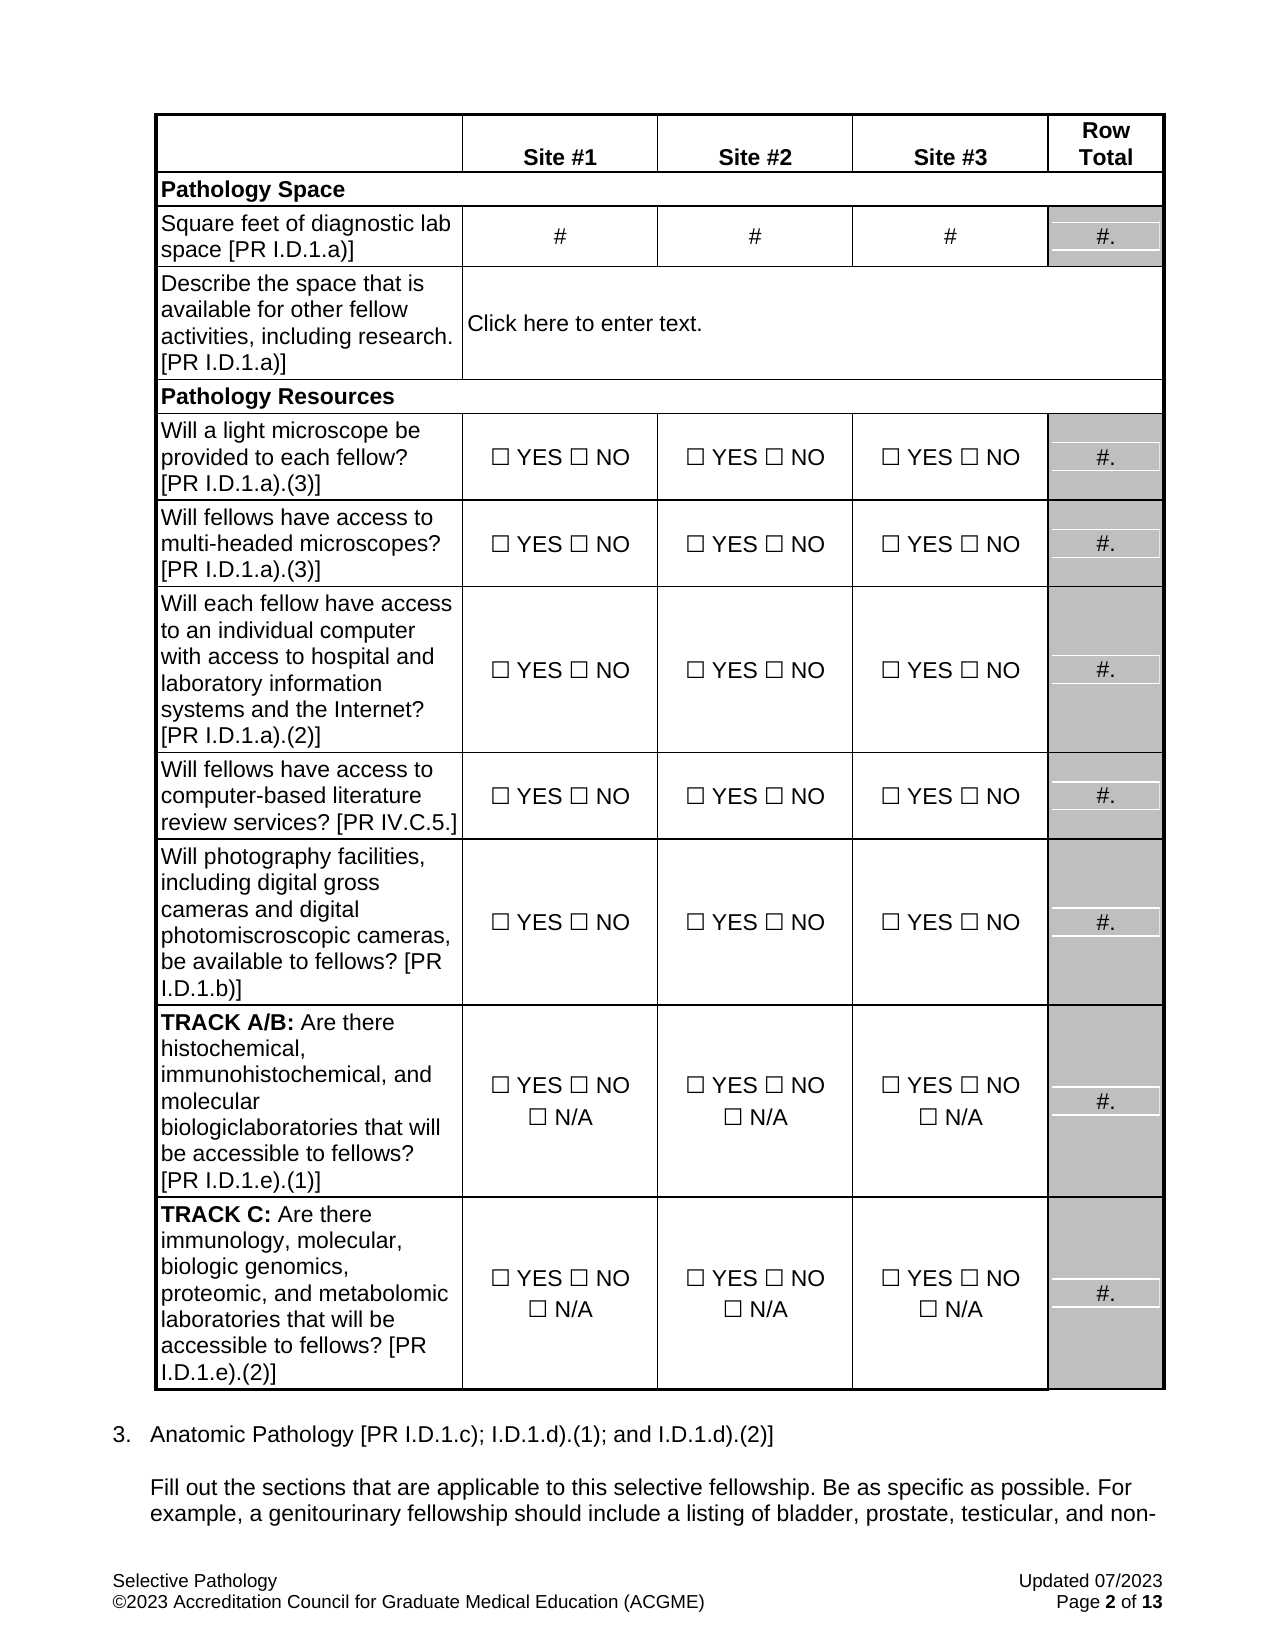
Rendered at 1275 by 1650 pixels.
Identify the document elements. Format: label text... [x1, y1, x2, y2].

table_cell YES NO [853, 840, 1047, 1004]
table_cell YES NO [463, 587, 657, 752]
table_header Site #2 [658, 116, 852, 171]
table_cell Will a light microscope be provided to each fellow? [PR I.D.1.a).(3)] [158, 414, 462, 499]
table_cell Describe the space that is available for other fellow activities, including research. [PR I.D.1.a)] [158, 267, 462, 378]
table_cell YES NO N/A [463, 1198, 657, 1388]
table_cell Will fellows have access to computer-based literature review services? [PR IV.C.5.] [158, 753, 462, 838]
table_cell TRACK A/B: Are there histochemical, immunohistochemical, and molecular biologiclaboratories that will be accessible to fellows? [PR I.D.1.e).(1)] [158, 1006, 462, 1196]
table_cell YES NO [658, 501, 852, 586]
table_cell YES NO [853, 753, 1047, 838]
table_cell YES NO [658, 587, 852, 752]
table_cell Square feet of diagnostic lab space [PR I.D.1.a)] [158, 207, 462, 266]
table_cell Will fellows have access to multi-headed microscopes? [PR I.D.1.a).(3)] [158, 501, 462, 586]
table_cell Will photography facilities, including digital gross cameras and digital photomiscroscopic cameras, be available to fellows? [PR I.D.1.b)] [158, 840, 462, 1004]
table_header [158, 116, 462, 171]
table_cell YES NO N/A [658, 1006, 852, 1196]
table_cell YES NO [463, 840, 657, 1004]
list Anatomic Pathology [PR I.D.1.c); I.D.1.d).(1); and I.D.1.d).(2)] [112, 1421, 1162, 1447]
table_cell TRACK C: Are there immunology, molecular, biologic genomics, proteomic, and metabolomic laboratories that will be accessible to fellows? [PR I.D.1.e).(2)] [158, 1198, 462, 1388]
table_header Row Total [1049, 116, 1162, 171]
table_cell YES NO [853, 587, 1047, 752]
table_cell YES NO [463, 414, 657, 499]
table_cell YES NO [658, 414, 852, 499]
table_cell YES NO N/A [853, 1006, 1047, 1196]
table_cell YES NO [463, 753, 657, 838]
table_cell YES NO [658, 840, 852, 1004]
table_header Site #3 [853, 116, 1047, 171]
table_cell YES NO [853, 501, 1047, 586]
table_cell YES NO N/A [853, 1198, 1047, 1388]
table_cell YES NO [658, 753, 852, 838]
table_cell YES NO [853, 414, 1047, 499]
table_cell YES NO N/A [463, 1006, 657, 1196]
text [150, 1473, 1162, 1526]
table_header Site #1 [463, 116, 657, 171]
table_cell YES NO [463, 501, 657, 586]
table_cell Will each fellow have access to an individual computer with access to hospital and laboratory information systems and the Internet? [PR I.D.1.a).(2)] [158, 587, 462, 752]
table_cell YES NO N/A [658, 1198, 852, 1388]
